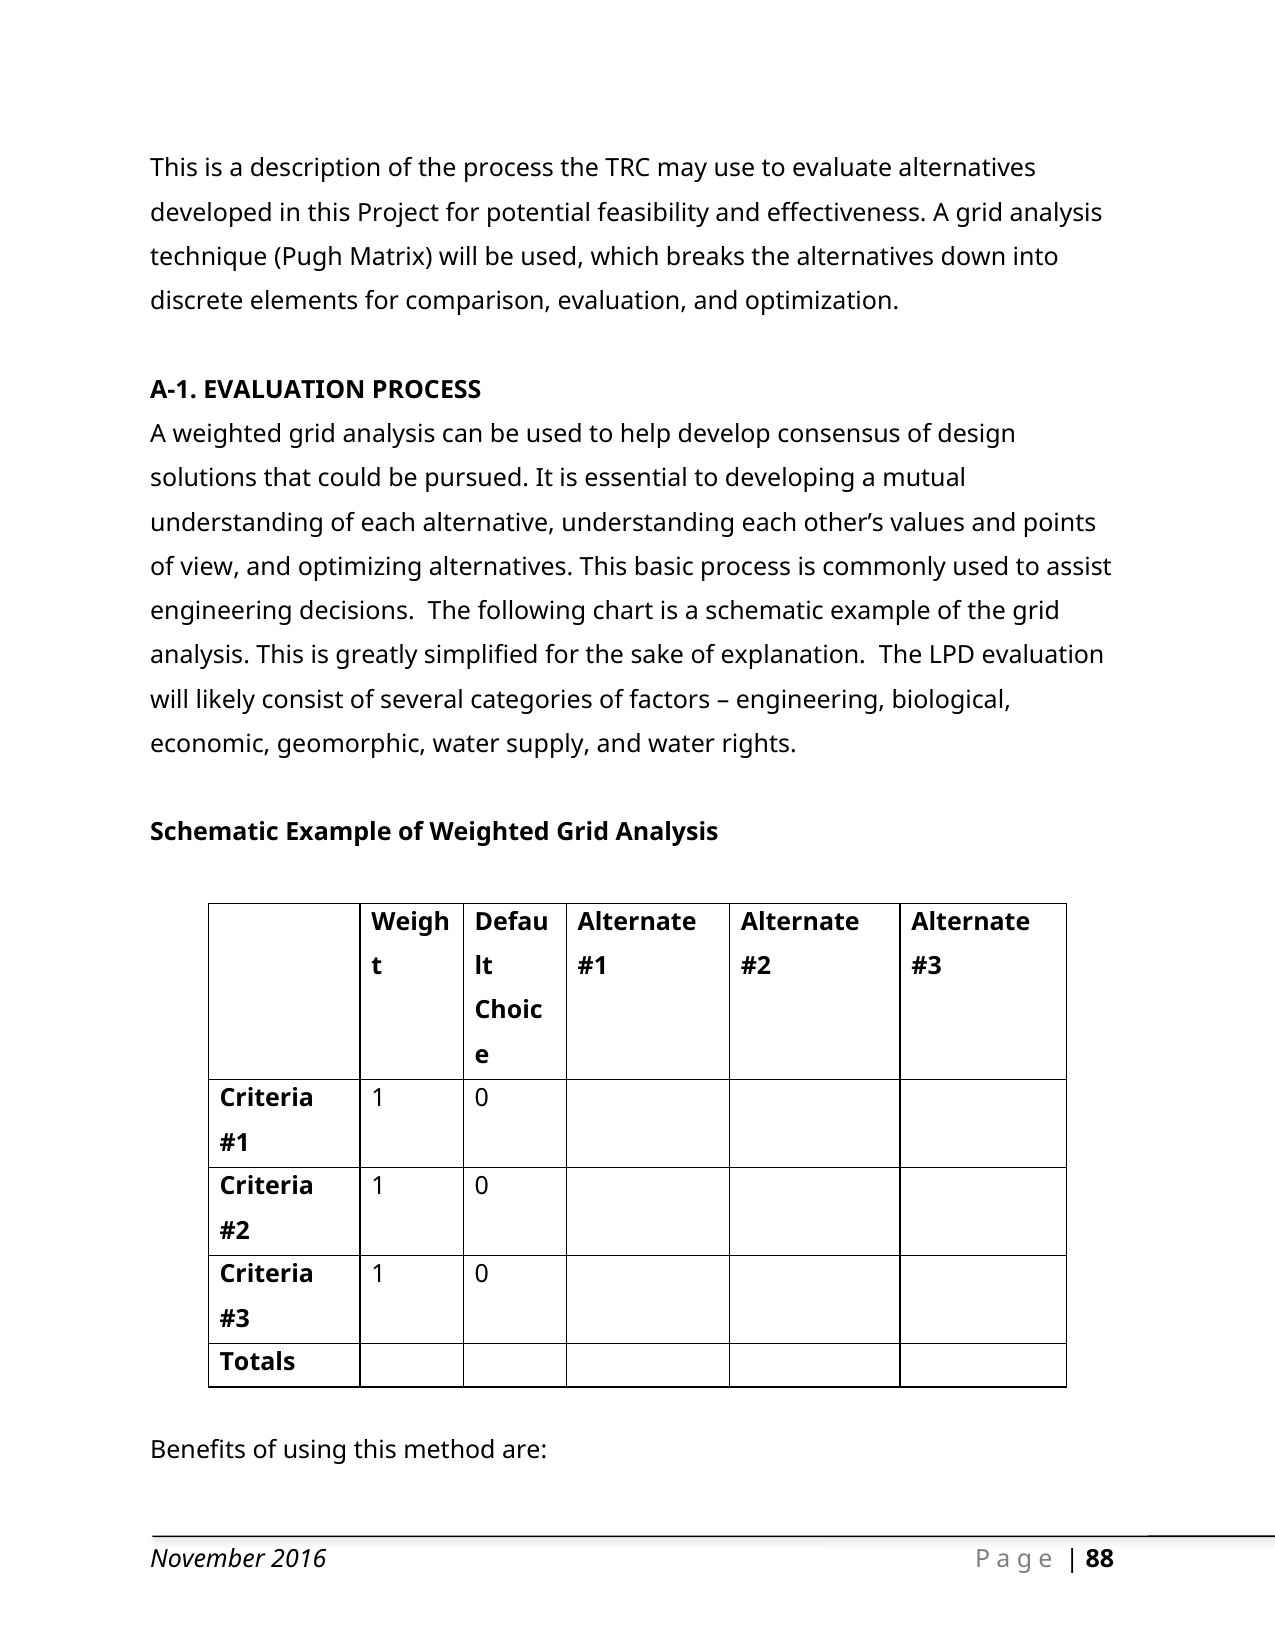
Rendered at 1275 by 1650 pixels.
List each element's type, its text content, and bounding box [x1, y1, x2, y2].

text Benefits of using this method are: [150, 1432, 1125, 1466]
table_cell [361, 1344, 463, 1386]
text This is a description of the process the TRC may use to evaluate alternatives developed in this Project for potential feasibility and effectiveness. A grid analysis technique (Pugh Matrix) will be used, which breaks the alternatives down into discrete elements for comparison, evaluation, and optimization. [150, 150, 1125, 317]
table_cell [901, 1080, 1066, 1167]
table_cell [567, 1080, 729, 1167]
table_cell [567, 1168, 729, 1255]
table_cell 1 [361, 1256, 463, 1343]
table_cell Totals [209, 1344, 359, 1386]
table_cell 1 [361, 1080, 463, 1167]
table_header Default Choice [464, 904, 566, 1079]
table_cell Criteria #3 [209, 1256, 359, 1343]
table_header Alternate #2 [730, 904, 899, 1079]
table_header Alternate #3 [901, 904, 1066, 1079]
text A weighted grid analysis can be used to help develop consensus of design solutions that could be pursued. It is essential to developing a mutual understanding of each alternative, understanding each other’s values and points of view, and optimizing alternatives. This basic process is commonly used to assist engineering decisions. The following chart is a schematic example of the grid analysis. This is greatly simplified for the sake of explanation. The LPD evaluation will likely consist of several categories of factors – engineering, biological, economic, geomorphic, water supply, and water rights. [150, 416, 1125, 759]
table_cell [730, 1344, 899, 1386]
table_cell 0 [464, 1168, 566, 1255]
table_header [209, 904, 359, 1079]
table_cell [464, 1344, 566, 1386]
table_cell [567, 1256, 729, 1343]
table_cell [730, 1080, 899, 1167]
table_header Alternate #1 [567, 904, 729, 1079]
table_cell [901, 1344, 1066, 1386]
table_header Weight [361, 904, 463, 1079]
table_cell [730, 1256, 899, 1343]
table_cell [730, 1168, 899, 1255]
table_cell 0 [464, 1080, 566, 1167]
text Schematic Example of Weighted Grid Analysis [150, 814, 1125, 848]
table_cell Criteria #2 [209, 1168, 359, 1255]
table_cell [901, 1168, 1066, 1255]
text A-1. EVALUATION PROCESS [150, 371, 1125, 405]
table_cell 0 [464, 1256, 566, 1343]
table_cell 1 [361, 1168, 463, 1255]
table_cell Criteria #1 [209, 1080, 359, 1167]
table_cell [567, 1344, 729, 1386]
table_cell [901, 1256, 1066, 1343]
